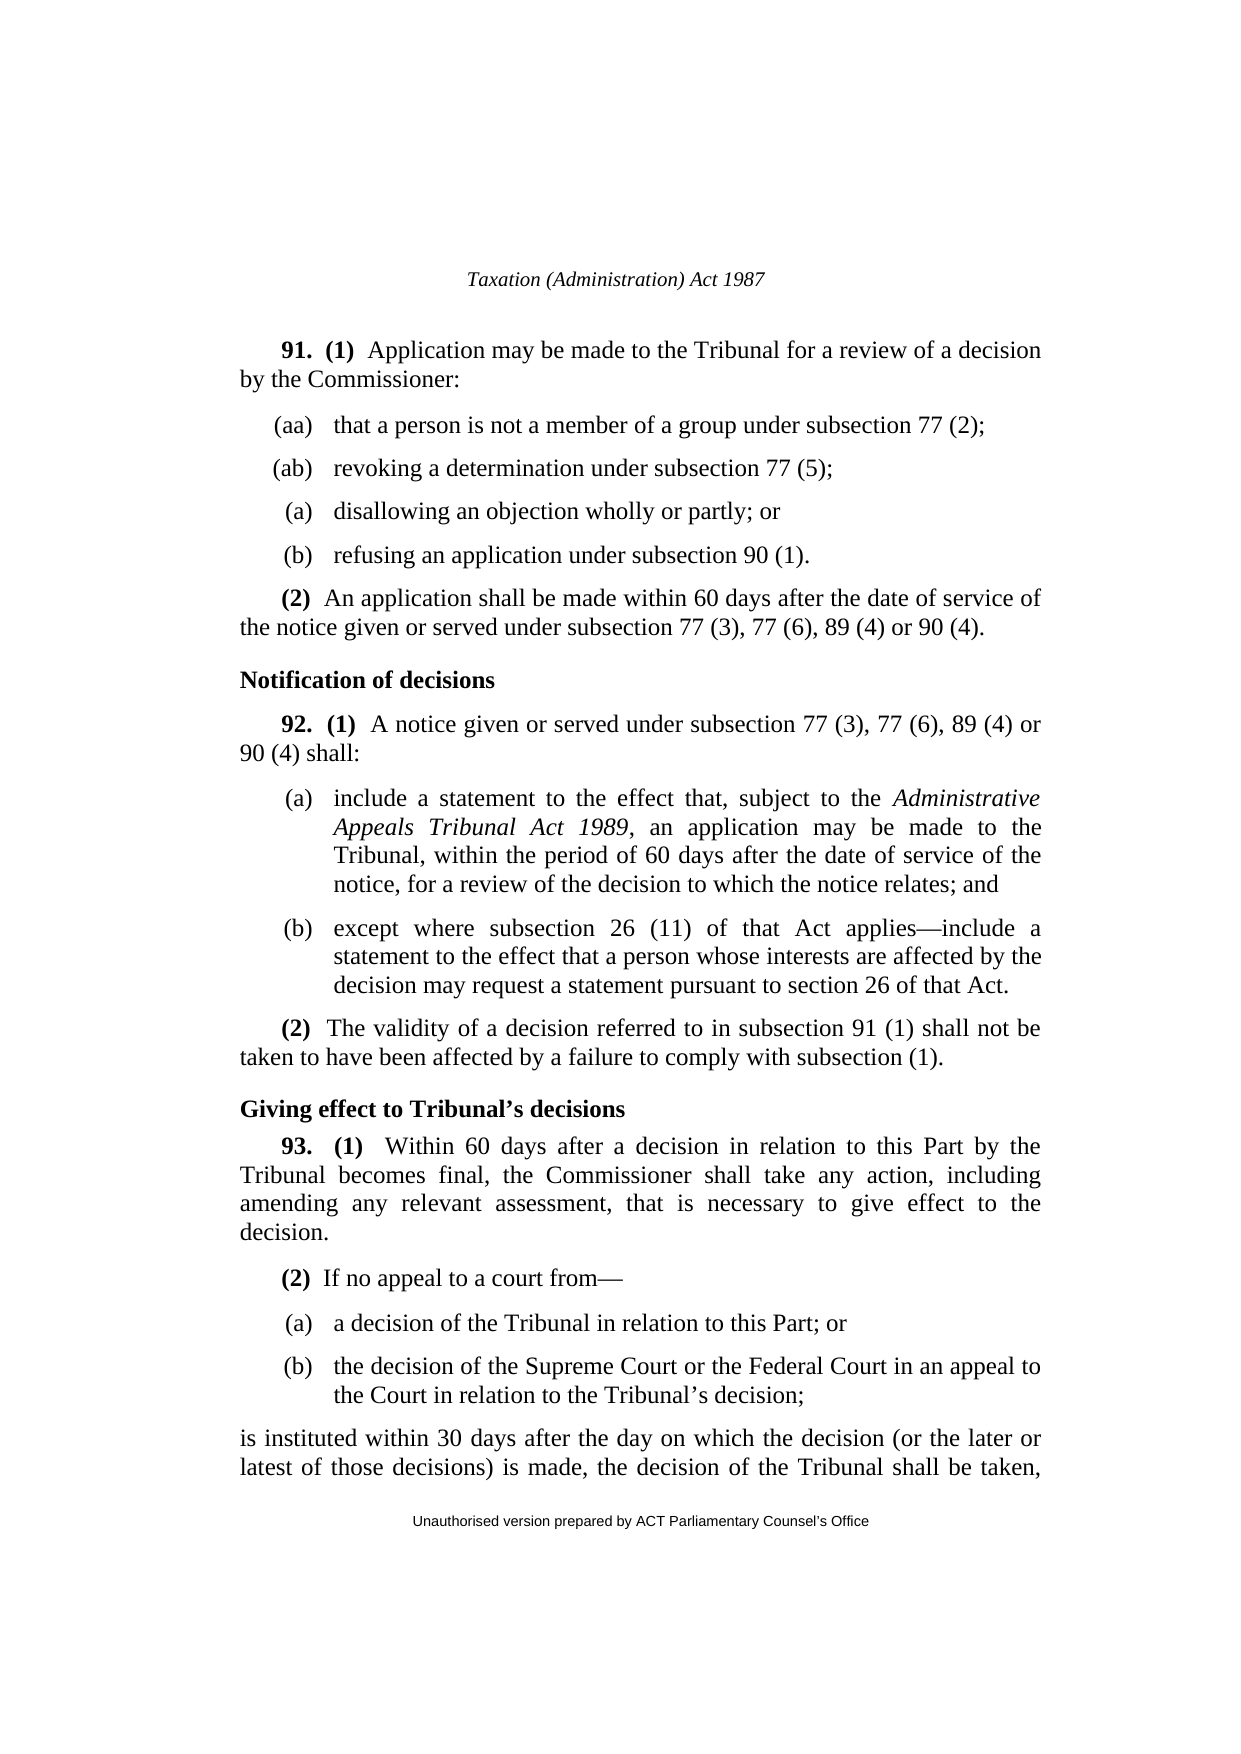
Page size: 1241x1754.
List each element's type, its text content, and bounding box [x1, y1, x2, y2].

text (2) The validity of a decision referred to in subsection 91 (1) shall not be taken to have been affected by a failure to comply with subsection (1). [239, 1013, 1042, 1071]
text (b) refusing an application under subsection 90 (1). [239, 540, 1042, 568]
subtitle Notification of decisions [239, 666, 1042, 694]
text (2) If no appeal to a court from— [239, 1263, 1042, 1291]
text 92. (1) A notice given or served under subsection 77 (3), 77 (6), 89 (4) or 90 (4) shall: [239, 709, 1042, 766]
text 91. (1) Application may be made to the Tribunal for a review of a decision by the Commissioner: [239, 336, 1042, 393]
text (a) a decision of the Tribunal in relation to this Part; or [239, 1308, 1042, 1337]
text (b) except where subsection 26 (11) of that Act applies—include a statement to the effect that a person whose interests are affected by the decision may request a statement pursuant to section 26 of that Act. [239, 913, 1042, 999]
text (2) An application shall be made within 60 days after the date of service of the notice given or served under subsection 77 (3), 77 (6), 89 (4) or 90 (4). [239, 583, 1042, 641]
text (a) disallowing an objection wholly or partly; or [239, 496, 1042, 525]
text (b) the decision of the Supreme Court or the Federal Court in an appeal to the Court in relation to the Tribunal’s decision; [239, 1351, 1042, 1409]
text 93. (1) Within 60 days after a decision in relation to this Part by the Tribunal becomes final, the Commissioner shall take any action, including amending any relevant assessment, that is necessary to give effect to the decision. [239, 1131, 1042, 1246]
subtitle Giving effect to Tribunal’s decisions [239, 1094, 1042, 1123]
text (aa) that a person is not a member of a group under subsection 77 (2); [239, 410, 1042, 438]
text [239, 1423, 1042, 1481]
text (a) include a statement to the effect that, subject to the Administrative Appeals Tribunal Act 1989, an application may be made to the Tribunal, within the period of 60 days after the date of service of the notice, for a review of the decision to which the notice relates; and [239, 783, 1042, 898]
text (ab) revoking a determination under subsection 77 (5); [239, 453, 1042, 482]
